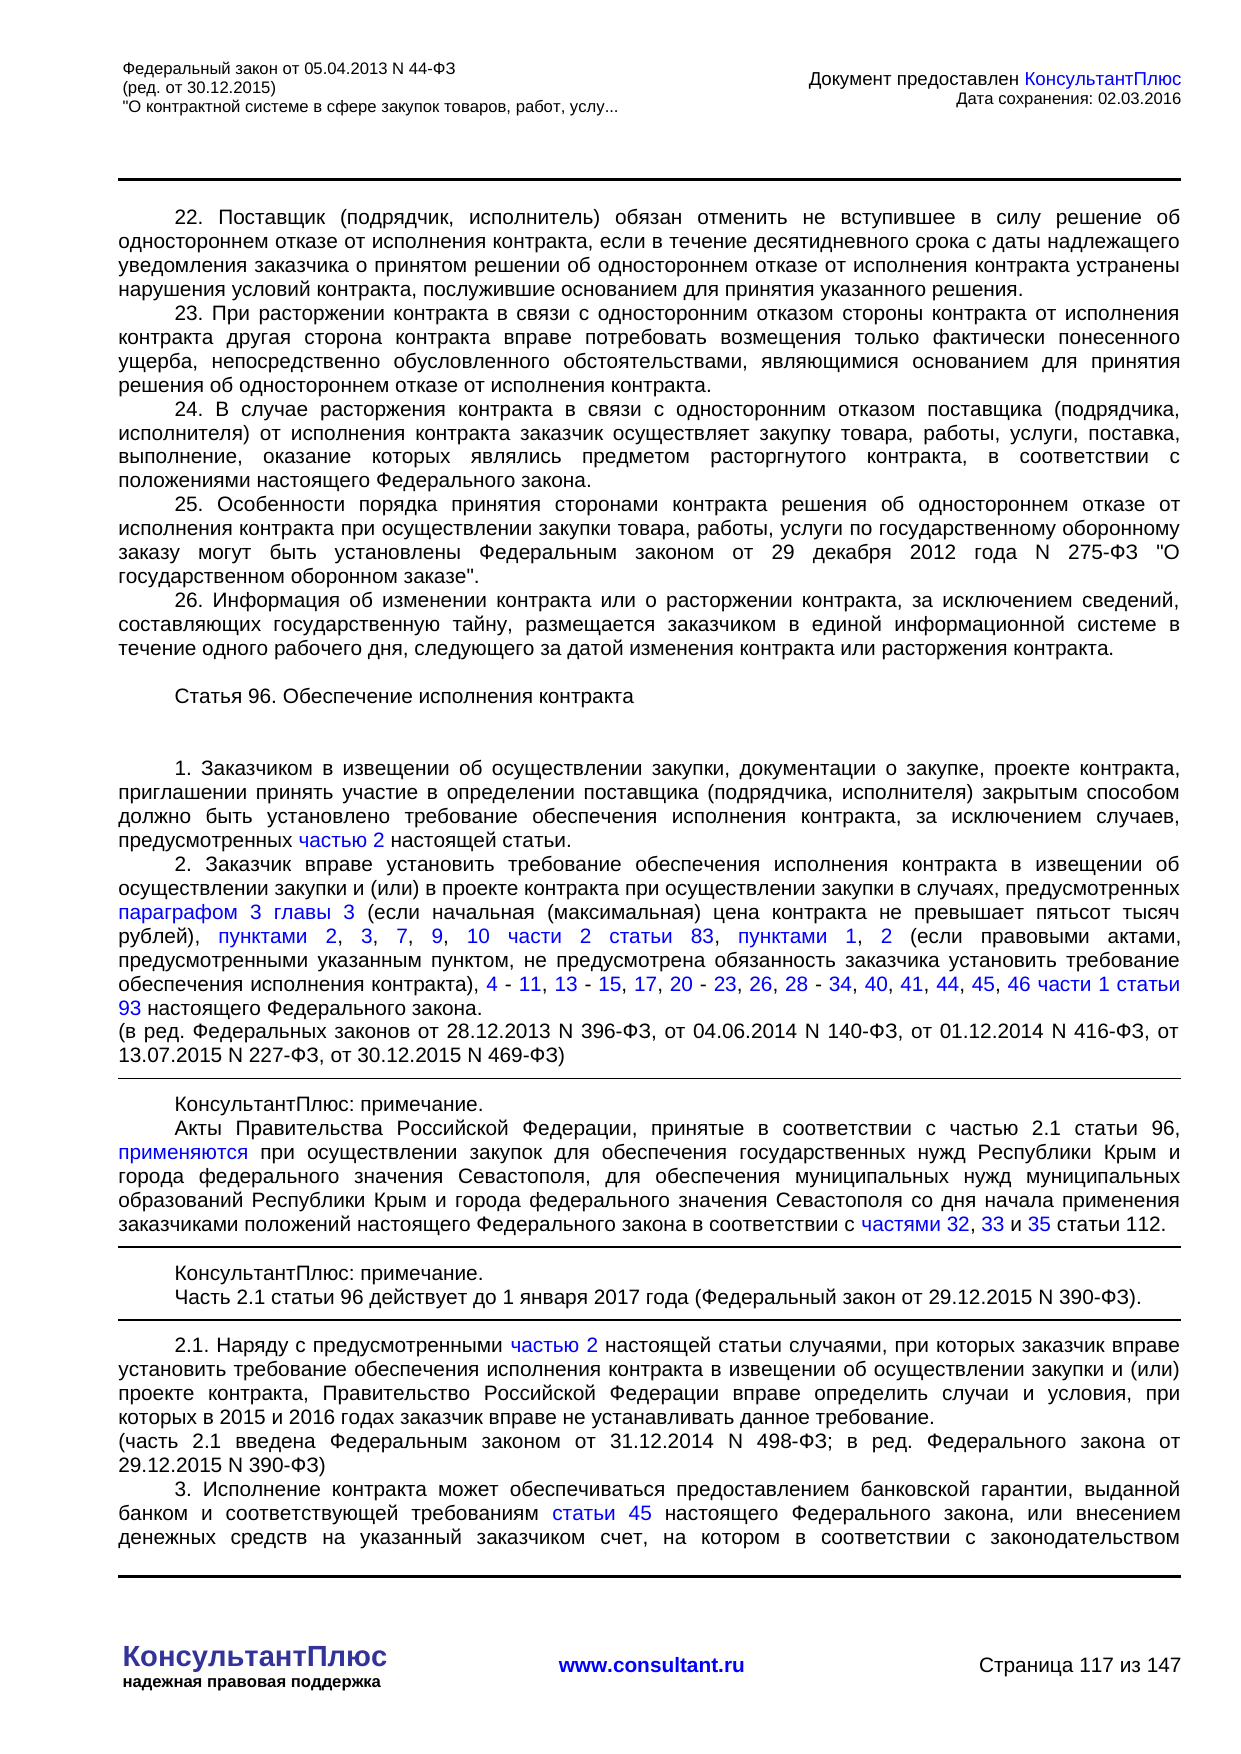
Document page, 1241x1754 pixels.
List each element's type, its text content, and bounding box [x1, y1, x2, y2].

text (в ред. Федеральных законов от 28.12.2013 N 396-ФЗ, от 04.06.2014 N 140-ФЗ, от 01.12.2014 N 416-ФЗ, от 13.07.2015 N 227-ФЗ, от 30.12.2015 N 469-ФЗ) [118, 1019, 1181, 1067]
text 1. Заказчиком в извещении об осуществлении закупки, документации о закупке, проекте контракта, приглашении принять участие в определении поставщика (подрядчика, исполнителя) закрытым способом должно быть установлено требование обеспечения исполнения контракта, за исключением случаев, предусмотренных частью 2 настоящей статьи. [118, 756, 1181, 852]
text Часть 2.1 статьи 96 действует до 1 января 2017 года (Федеральный закон от 29.12.2015 N 390-ФЗ). [118, 1284, 1181, 1308]
text 22. Поставщик (подрядчик, исполнитель) обязан отменить не вступившее в силу решение об одностороннем отказе от исполнения контракта, если в течение десятидневного срока с даты надлежащего уведомления заказчика о принятом решении об одностороннем отказе от исполнения контракта устранены нарушения условий контракта, послужившие основанием для принятия указанного решения. [118, 205, 1181, 301]
text КонсультантПлюс: примечание. [118, 1261, 1181, 1284]
text Статья 96. Обеспечение исполнения контракта [118, 684, 1181, 708]
text 2.1. Наряду с предусмотренными частью 2 настоящей статьи случаями, при которых заказчик вправе установить требование обеспечения исполнения контракта в извещении об осуществлении закупки и (или) проекте контракта, Правительство Российской Федерации вправе определить случаи и условия, при которых в 2015 и 2016 годах заказчик вправе не устанавливать данное требование. [118, 1333, 1181, 1429]
text (часть 2.1 введена Федеральным законом от 31.12.2014 N 498-ФЗ; в ред. Федерального закона от 29.12.2015 N 390-ФЗ) [118, 1429, 1181, 1477]
text Акты Правительства Российской Федерации, принятые в соответствии с частью 2.1 статьи 96, применяются при осуществлении закупок для обеспечения государственных нужд Республики Крым и города федерального значения Севастополя, для обеспечения муниципальных нужд муниципальных образований Республики Крым и города федерального значения Севастополя со дня начала применения заказчиками положений настоящего Федерального закона в соответствии с частями 32, 33 и 35 статьи 112. [118, 1116, 1181, 1236]
text 23. При расторжении контракта в связи с односторонним отказом стороны контракта от исполнения контракта другая сторона контракта вправе потребовать возмещения только фактически понесенного ущерба, непосредственно обусловленного обстоятельствами, являющимися основанием для принятия решения об одностороннем отказе от исполнения контракта. [118, 301, 1181, 396]
text КонсультантПлюс: примечание. [118, 1092, 1181, 1116]
text 25. Особенности порядка принятия сторонами контракта решения об одностороннем отказе от исполнения контракта при осуществлении закупки товара, работы, услуги по государственному оборонному заказу могут быть установлены Федеральным законом от 29 декабря 2012 года N 275-ФЗ "О государственном оборонном заказе". [118, 492, 1181, 588]
text 2. Заказчик вправе установить требование обеспечения исполнения контракта в извещении об осуществлении закупки и (или) в проекте контракта при осуществлении закупки в случаях, предусмотренных параграфом 3 главы 3 (если начальная (максимальная) цена контракта не превышает пятьсот тысяч рублей), пунктами 2, 3, 7, 9, 10 части 2 статьи 83, пунктами 1, 2 (если правовыми актами, предусмотренными указанным пунктом, не предусмотрена обязанность заказчика установить требование обеспечения исполнения контракта), 4 - 11, 13 - 15, 17, 20 - 23, 26, 28 - 34, 40, 41, 44, 45, 46 части 1 статьи 93 настоящего Федерального закона. [118, 852, 1181, 1019]
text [118, 1477, 1181, 1549]
text 26. Информация об изменении контракта или о расторжении контракта, за исключением сведений, составляющих государственную тайну, размещается заказчиком в единой информационной системе в течение одного рабочего дня, следующего за датой изменения контракта или расторжения контракта. [118, 588, 1181, 660]
text 24. В случае расторжения контракта в связи с односторонним отказом поставщика (подрядчика, исполнителя) от исполнения контракта заказчик осуществляет закупку товара, работы, услуги, поставка, выполнение, оказание которых являлись предметом расторгнутого контракта, в соответствии с положениями настоящего Федерального закона. [118, 396, 1181, 492]
